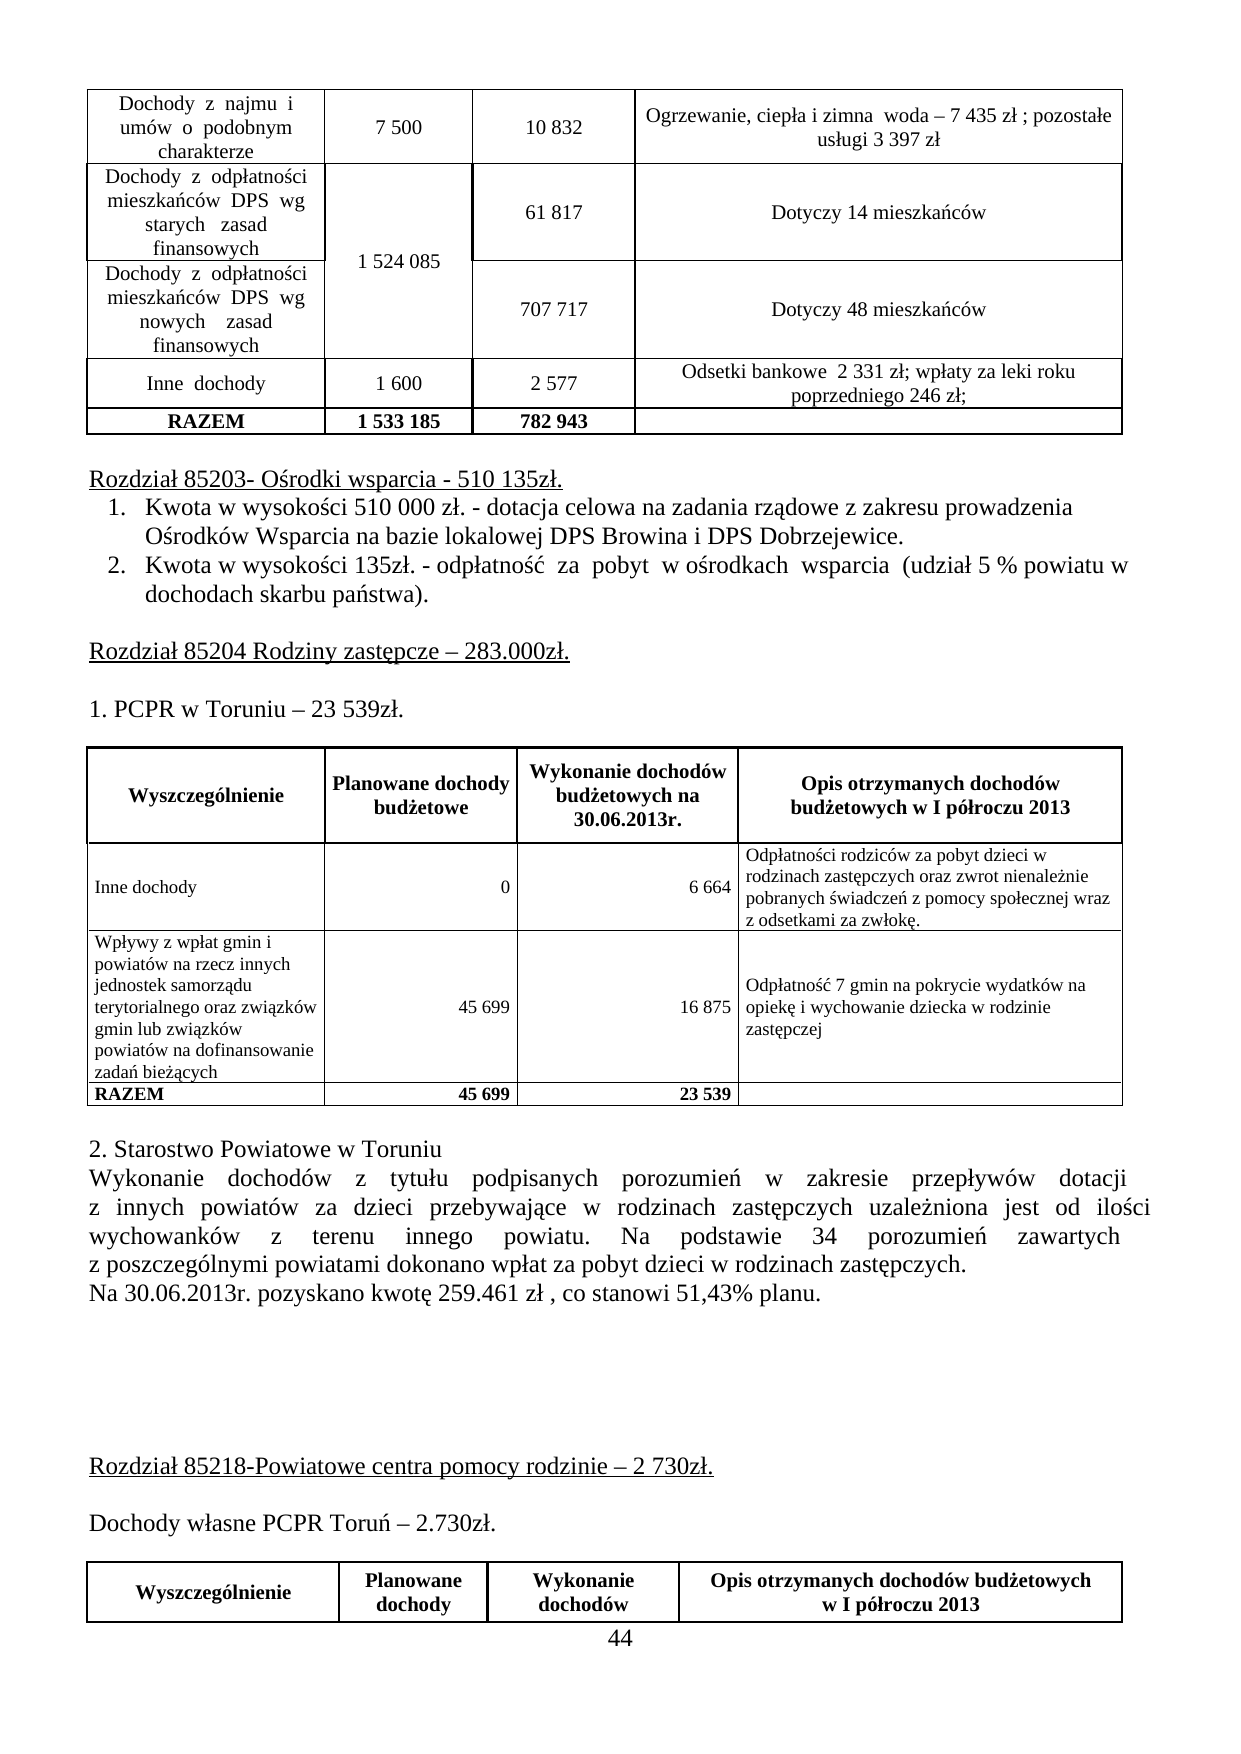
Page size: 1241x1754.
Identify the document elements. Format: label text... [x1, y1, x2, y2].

table_cell Dotyczy 48 mieszkańców [636, 261, 1122, 357]
table_cell 23 539 [518, 1083, 738, 1105]
table_cell Ogrzewanie, ciepła i zimna woda – 7 435 zł ; pozostałe usługi 3 397 zł [636, 90, 1122, 163]
table_cell 61 817 [474, 164, 634, 260]
table_cell 10 832 [473, 90, 634, 163]
table_cell 1 524 085 [325, 164, 472, 357]
table_header Planowane dochody budżetowe [326, 749, 516, 842]
table_cell Wpływy z wpłat gmin i powiatów na rzecz innych jednostek samorządu terytorialnego oraz związków gmin lub związków powiatów na dofinansowanie zadań bieżących [88, 931, 324, 1082]
text Rozdział 85204 Rodziny zastępcze – 283.000zł. [89, 636, 1152, 665]
table_cell Dochody z najmu i umów o podobnym charakterze [88, 90, 324, 163]
table_header Opis otrzymanych dochodów budżetowych w I półroczu 2013 [739, 749, 1121, 842]
table_cell 1 533 185 [326, 409, 471, 433]
table_cell 16 875 [518, 931, 738, 1082]
table_cell [739, 1082, 1122, 1105]
text Dochody własne PCPR Toruń – 2.730zł. [89, 1508, 1152, 1537]
list Kwota w wysokości 510 000 zł. - dotacja celowa na zadania rządowe z zakresu prowadzenia Ośrodków Wsparcia na bazie lokalowej DPS Browina i DPS Dobrzejewice. [107, 492, 1152, 550]
table_cell Odsetki bankowe 2 331 zł; wpłaty za leki roku poprzedniego 246 zł; [636, 359, 1121, 407]
table_cell [636, 409, 1121, 433]
table_cell Odpłatności rodziców za pobyt dzieci w rodzinach zastępczych oraz zwrot nienależnie pobranych świadczeń z pomocy społecznej wraz z odsetkami za zwłokę. [739, 844, 1122, 930]
text Wykonanie dochodów z tytułu podpisanych porozumień w zakresie przepływów dotacji z innych powiatów za dzieci przebywające w rodzinach zastępczych uzależniona jest od ilości wychowanków z terenu innego powiatu. Na podstawie 34 porozumień zawartych z poszczególnymi powiatami dokonano wpłat za pobyt dzieci w rodzinach zastępczych. [89, 1163, 1152, 1278]
table_cell 2 577 [474, 359, 634, 407]
table_cell Inne dochody [88, 359, 324, 407]
text 2. Starostwo Powiatowe w Toruniu [89, 1134, 1152, 1163]
table_cell 45 699 [325, 931, 517, 1082]
table_cell 0 [325, 844, 517, 930]
table_cell RAZEM [88, 1083, 324, 1105]
list Kwota w wysokości 135zł. - odpłatność za pobyt w ośrodkach wsparcia (udział 5 % powiatu w dochodach skarbu państwa). [107, 550, 1152, 607]
table_header Wyszczególnienie [88, 1563, 338, 1621]
table_cell 707 717 [473, 261, 634, 357]
table_cell RAZEM [88, 409, 324, 433]
table_cell 7 500 [325, 90, 472, 163]
table_cell Dochody z odpłatności mieszkańców DPS wg nowych zasad finansowych [88, 261, 324, 357]
text Rozdział 85203- Ośrodki wsparcia - 510 135zł. [89, 464, 1152, 492]
table_cell Dochody z odpłatności mieszkańców DPS wg starych zasad finansowych [88, 164, 324, 260]
text 1. PCPR w Toruniu – 23 539zł. [89, 694, 1152, 722]
table_cell 1 600 [326, 359, 471, 407]
table_cell Odpłatność 7 gmin na pokrycie wydatków na opiekę i wychowanie dziecka w rodzinie zastępczej [739, 930, 1122, 1082]
text Rozdział 85218-Powiatowe centra pomocy rodzinie – 2 730zł. [89, 1451, 1152, 1479]
table_cell 782 943 [474, 409, 634, 433]
table_cell 6 664 [518, 844, 738, 930]
table_cell 45 699 [325, 1083, 517, 1105]
table_cell Inne dochody [88, 843, 324, 930]
text Na 30.06.2013r. pozyskano kwotę 259.461 zł , co stanowi 51,43% planu. [89, 1278, 1152, 1307]
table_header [340, 1563, 486, 1621]
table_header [489, 1563, 678, 1621]
table_header Wykonanie dochodów budżetowych na 30.06.2013r. [518, 749, 737, 842]
table_header Wyszczególnienie [88, 749, 324, 842]
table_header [680, 1563, 1121, 1621]
table_cell Dotyczy 14 mieszkańców [636, 164, 1121, 260]
